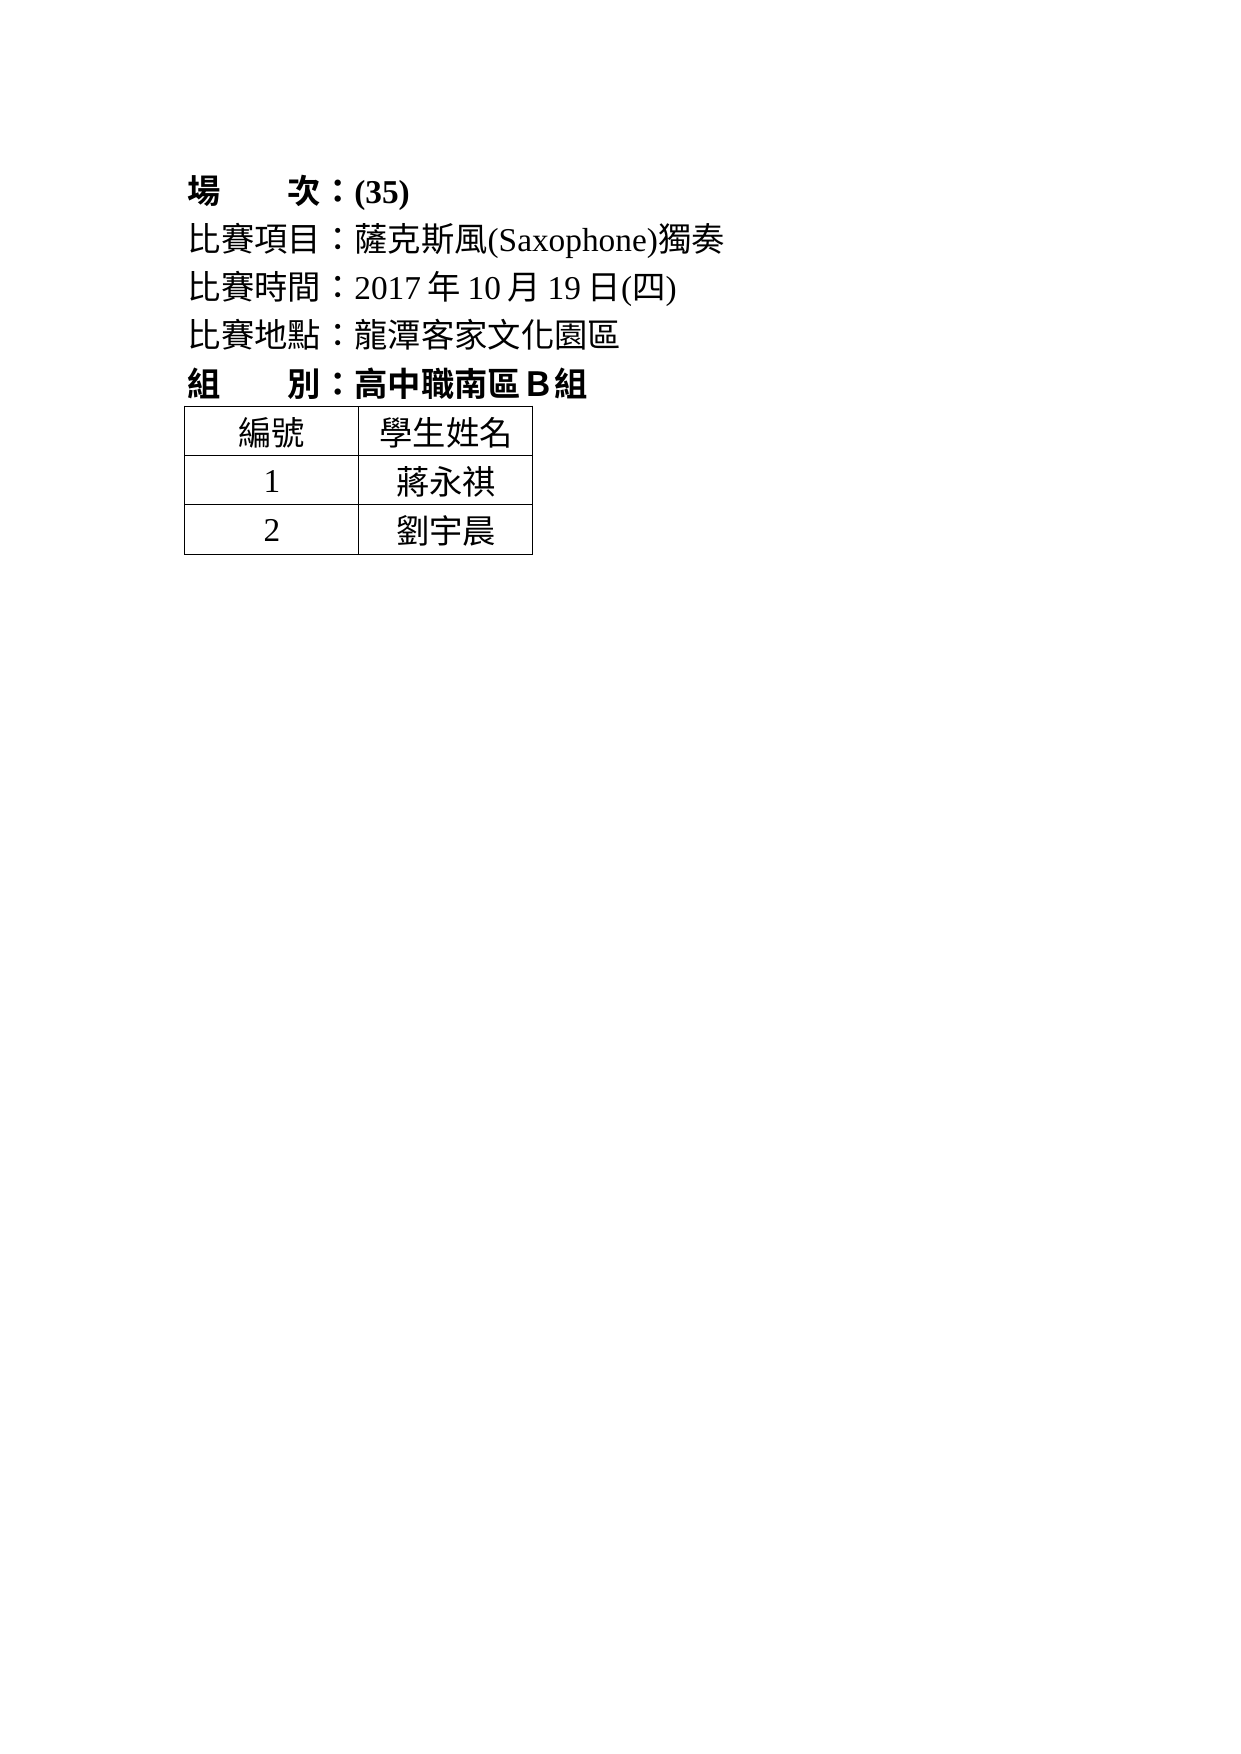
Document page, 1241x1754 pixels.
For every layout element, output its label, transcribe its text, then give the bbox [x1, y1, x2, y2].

table_header 編號 [185, 407, 358, 455]
text 場 次：(35) [187, 164, 1053, 213]
table_cell 蔣永祺 [359, 456, 532, 504]
table_cell 劉宇晨 [359, 505, 532, 553]
table_header 學生姓名 [359, 407, 532, 455]
text 組 別：高中職南區Ｂ組 [187, 357, 1053, 406]
table_cell 1 [185, 456, 358, 504]
text 比賽項目：薩克斯風(Saxophone)獨奏 [187, 213, 1053, 261]
text 比賽地點：龍潭客家文化園區 [187, 309, 1053, 357]
text 比賽時間：2017年10月19日(四) [187, 261, 1053, 309]
table_cell 2 [185, 505, 358, 553]
